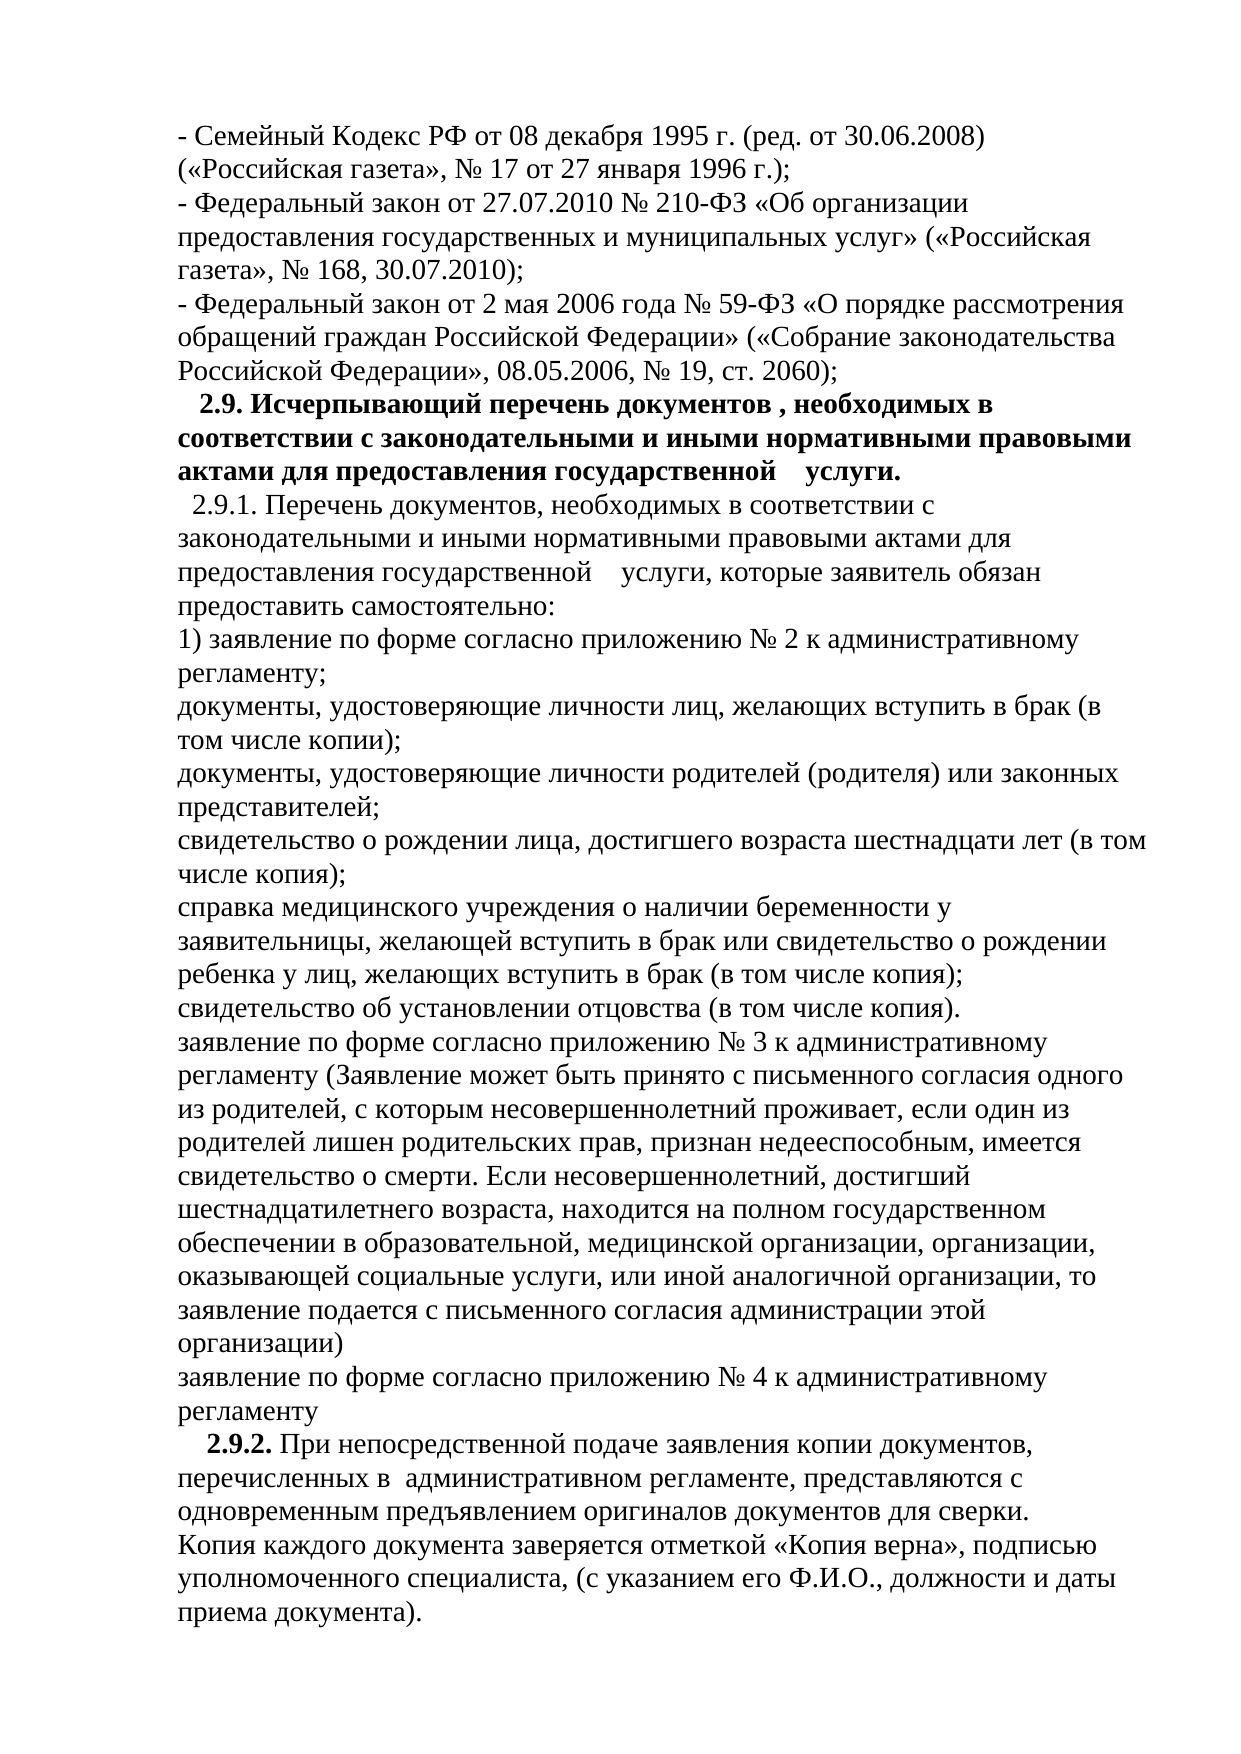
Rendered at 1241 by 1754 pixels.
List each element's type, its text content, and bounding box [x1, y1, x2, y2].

text Копия каждого документа заверяется отметкой «Копия верна», подписью уполномоченного специалиста, (с указанием его Ф.И.О., должности и даты приема документа). [177, 1527, 1152, 1627]
text 2.9.1. Перечень документов, необходимых в соответствии с законодательными и иными нормативными правовыми актами для предоставления государственной услуги, которые заявитель обязан предоставить самостоятельно: [177, 487, 1152, 621]
text 1) заявление по форме согласно приложению № 2 к административному регламенту; [177, 621, 1152, 688]
text заявление по форме согласно приложению № 4 к административному регламенту [177, 1359, 1152, 1426]
text 2.9. Исчерпывающий перечень документов , необходимых в соответствии с законодательными и иными нормативными правовыми актами для предоставления государственной услуги. [177, 386, 1152, 487]
text 2.9.2. При непосредственной подаче заявления копии документов, перечисленных в административном регламенте, представляются с одновременным предъявлением оригиналов документов для сверки. [177, 1426, 1152, 1527]
text документы, удостоверяющие личности лиц, желающих вступить в брак (в том числе копии); [177, 688, 1152, 755]
text справка медицинского учреждения о наличии беременности у заявительницы, желающей вступить в брак или свидетельство о рождении ребенка у лиц, желающих вступить в брак (в том числе копия); [177, 889, 1152, 990]
text - Федеральный закон от 27.07.2010 № 210-ФЗ «Об организации предоставления государственных и муниципальных услуг» («Российская газета», № 168, 30.07.2010); [177, 185, 1152, 286]
text свидетельство о рождении лица, достигшего возраста шестнадцати лет (в том числе копия); [177, 822, 1152, 889]
text свидетельство об установлении отцовства (в том числе копия). [177, 990, 1152, 1024]
text заявление по форме согласно приложению № 3 к административному регламенту (Заявление может быть принято с письменного согласия одного из родителей, с которым несовершеннолетний проживает, если один из родителей лишен родительских прав, признан недееспособным, имеется свидетельство о смерти. Если несовершеннолетний, достигший шестнадцатилетнего возраста, находится на полном государственном обеспечении в образовательной, медицинской организации, организации, оказывающей социальные услуги, или иной аналогичной организации, то заявление подается с письменного согласия администрации этой организации) [177, 1024, 1152, 1359]
text документы, удостоверяющие личности родителей (родителя) или законных представителей; [177, 755, 1152, 822]
text - Семейный Кодекс РФ от 08 декабря 1995 г. (ред. от 30.06.2008) («Российская газета», № 17 от 27 января 1996 г.); [177, 118, 1152, 185]
text - Федеральный закон от 2 мая 2006 года № 59-ФЗ «О порядке рассмотрения обращений граждан Российской Федерации» («Собрание законодательства Российской Федерации», 08.05.2006, № 19, ст. 2060); [177, 286, 1152, 386]
